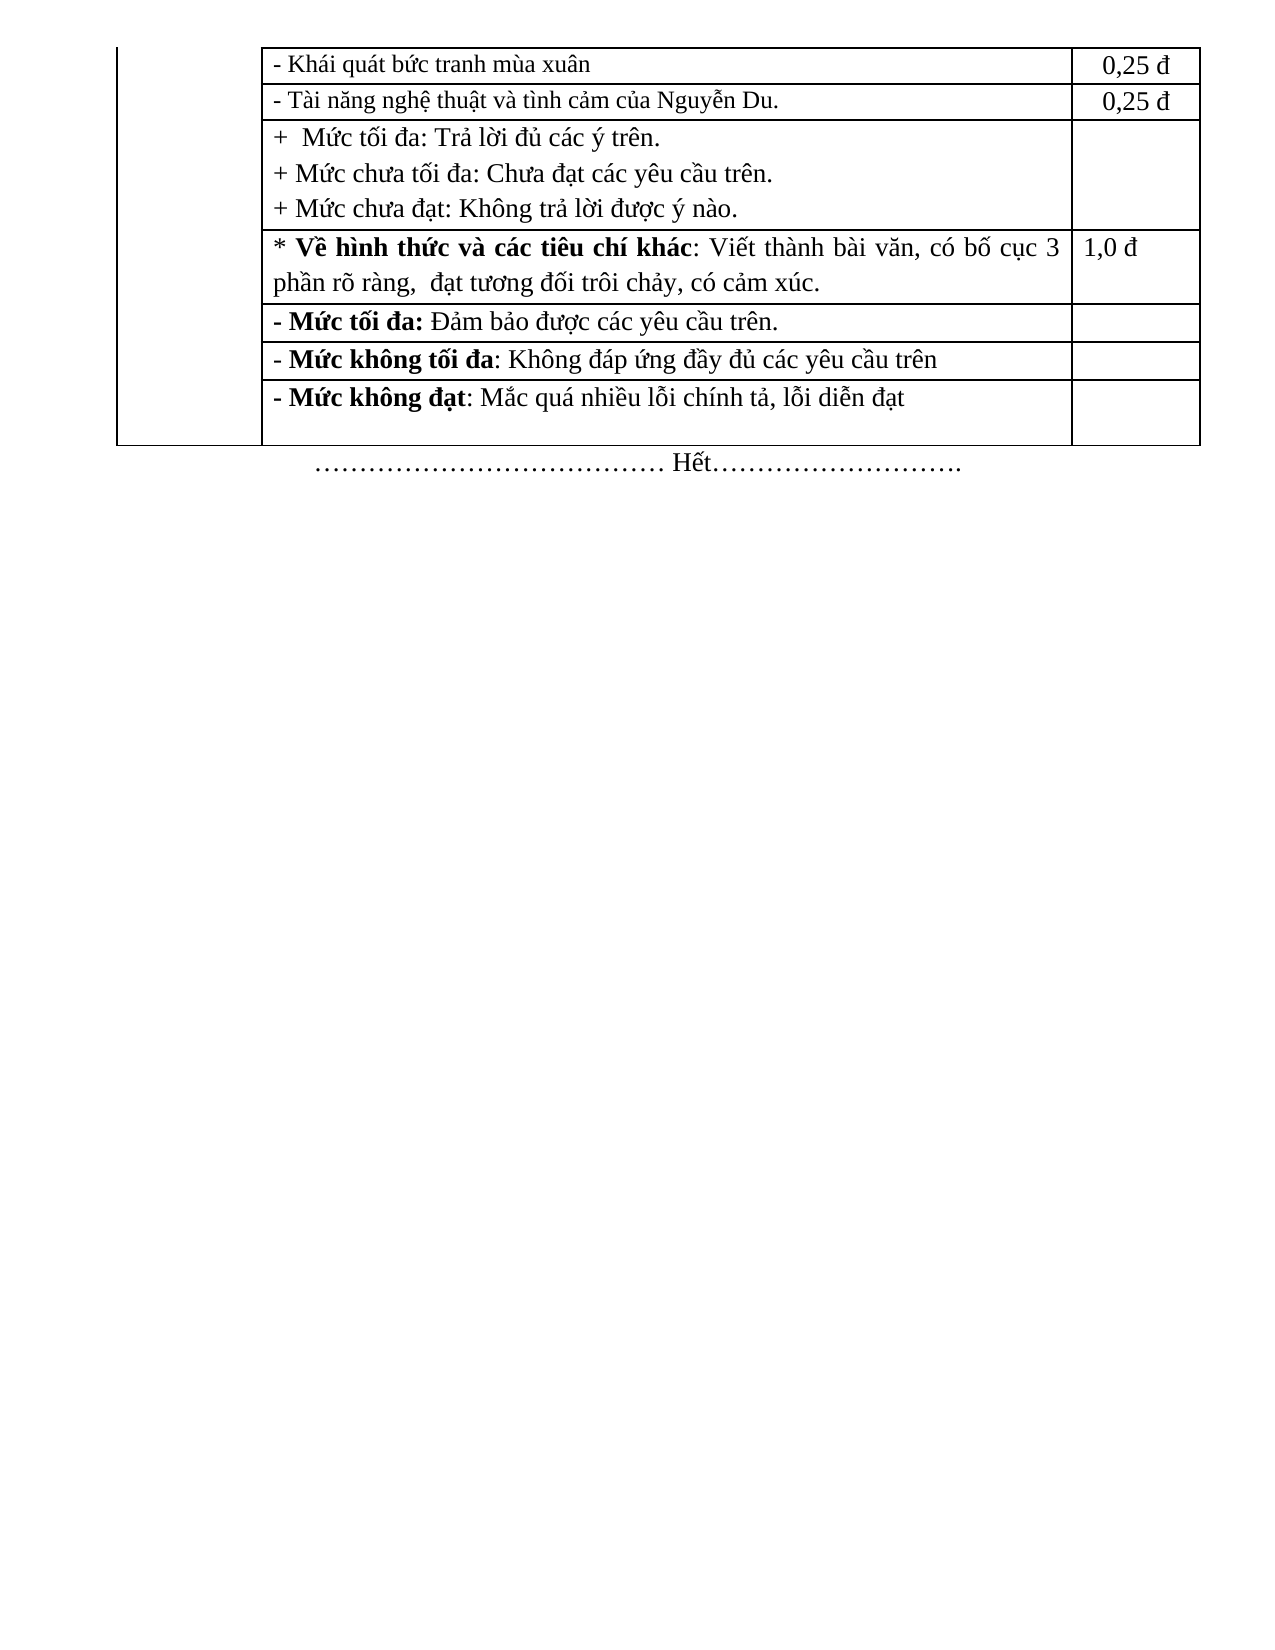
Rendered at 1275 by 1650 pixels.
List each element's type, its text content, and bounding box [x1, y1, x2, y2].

table_cell 1,0 đ [1073, 231, 1199, 303]
table_cell [1073, 343, 1199, 379]
table_cell [1073, 305, 1199, 341]
table_cell 0,25 đ [1073, 85, 1199, 119]
table_cell [1073, 121, 1199, 229]
table_cell - Mức tối đa: Đảm bảo được các yêu cầu trên. [263, 305, 1071, 341]
table_cell + Mức tối đa: Trả lời đủ các ý trên. + Mức chưa tối đa: Chưa đạt các yêu cầu trên. + Mức chưa đạt: Không trả lời được ý nào. [263, 121, 1071, 229]
table_cell - Mức không tối đa: Không đáp ứng đầy đủ các yêu cầu trên [263, 343, 1071, 379]
table_cell - Khái quát bức tranh mùa xuân [263, 49, 1071, 83]
table_cell - Mức không đạt: Mắc quá nhiều lỗi chính tả, lỗi diễn đạt [263, 381, 1071, 445]
table_cell - Tài năng nghệ thuật và tình cảm của Nguyễn Du. [263, 85, 1071, 119]
table_cell 0,25 đ [1073, 49, 1199, 83]
text ………………………………… Hết………………………. [118, 446, 1157, 477]
table_cell [118, 413, 261, 445]
table_cell [1073, 381, 1199, 445]
table_cell * Về hình thức và các tiêu chí khác: Viết thành bài văn, có bố cục 3 phần rõ ràng, đạt tương đối trôi chảy, có cảm xúc. [263, 231, 1071, 303]
